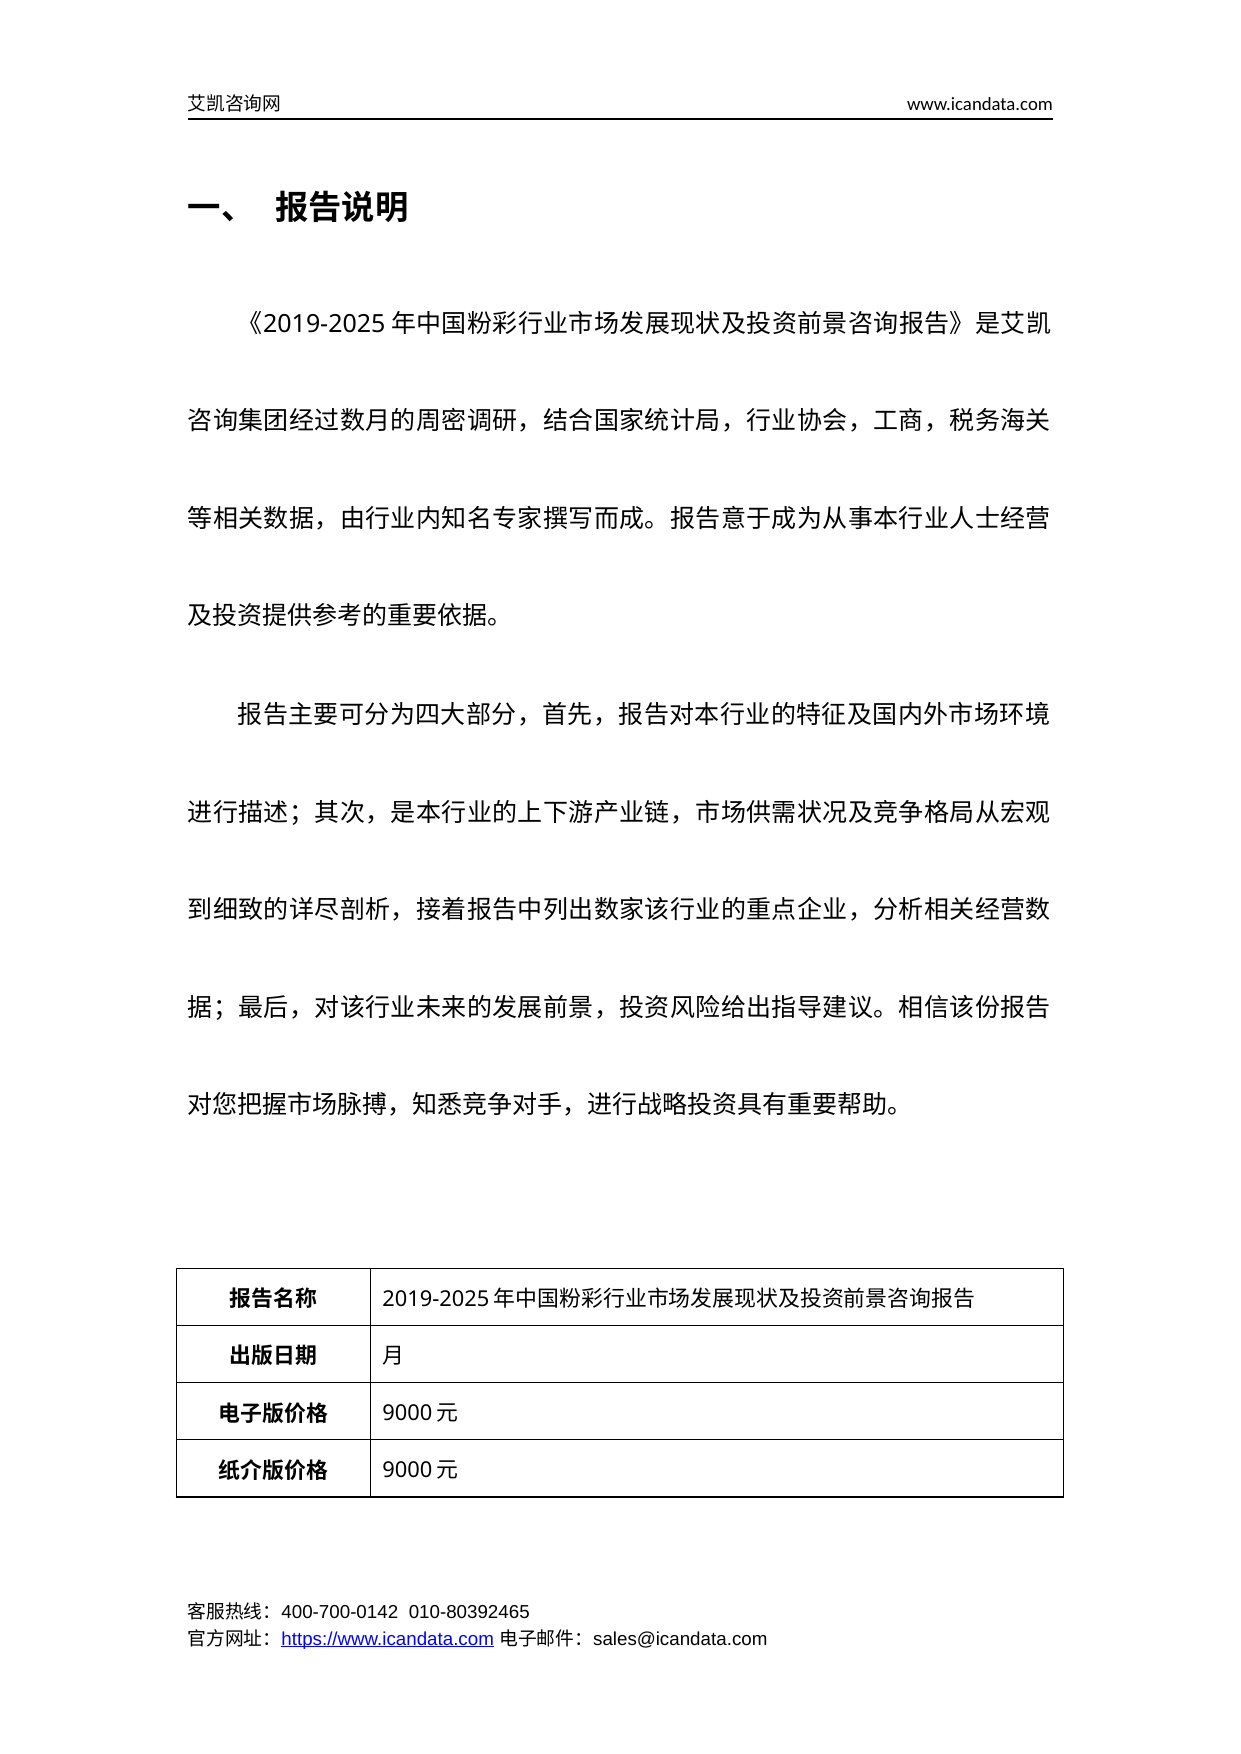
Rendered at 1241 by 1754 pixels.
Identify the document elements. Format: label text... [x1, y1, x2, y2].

table_cell 月 [371, 1326, 1063, 1382]
text 《2019-2025年中国粉彩行业市场发展现状及投资前景咨询报告》是艾凯咨询集团经过数月的周密调研，结合国家统计局，行业协会，工商，税务海关等相关数据，由行业内知名专家撰写而成。报告意于成为从事本行业人士经营及投资提供参考的重要依据。 [187, 289, 1053, 646]
table_header 报告名称 [177, 1269, 370, 1325]
table_cell 9000元 [371, 1440, 1063, 1496]
table_cell 纸介版价格 [177, 1440, 370, 1496]
table_cell 出版日期 [177, 1326, 370, 1382]
table_cell 9000元 [371, 1383, 1063, 1439]
text 报告主要可分为四大部分，首先，报告对本行业的特征及国内外市场环境进行描述；其次，是本行业的上下游产业链，市场供需状况及竞争格局从宏观到细致的详尽剖析，接着报告中列出数家该行业的重点企业，分析相关经营数据；最后，对该行业未来的发展前景，投资风险给出指导建议。相信该份报告对您把握市场脉搏，知悉竞争对手，进行战略投资具有重要帮助。 [187, 681, 1053, 1136]
table_cell 电子版价格 [177, 1383, 370, 1439]
subtitle 报告说明 [187, 172, 1053, 237]
table_header 2019-2025年中国粉彩行业市场发展现状及投资前景咨询报告 [371, 1269, 1063, 1325]
